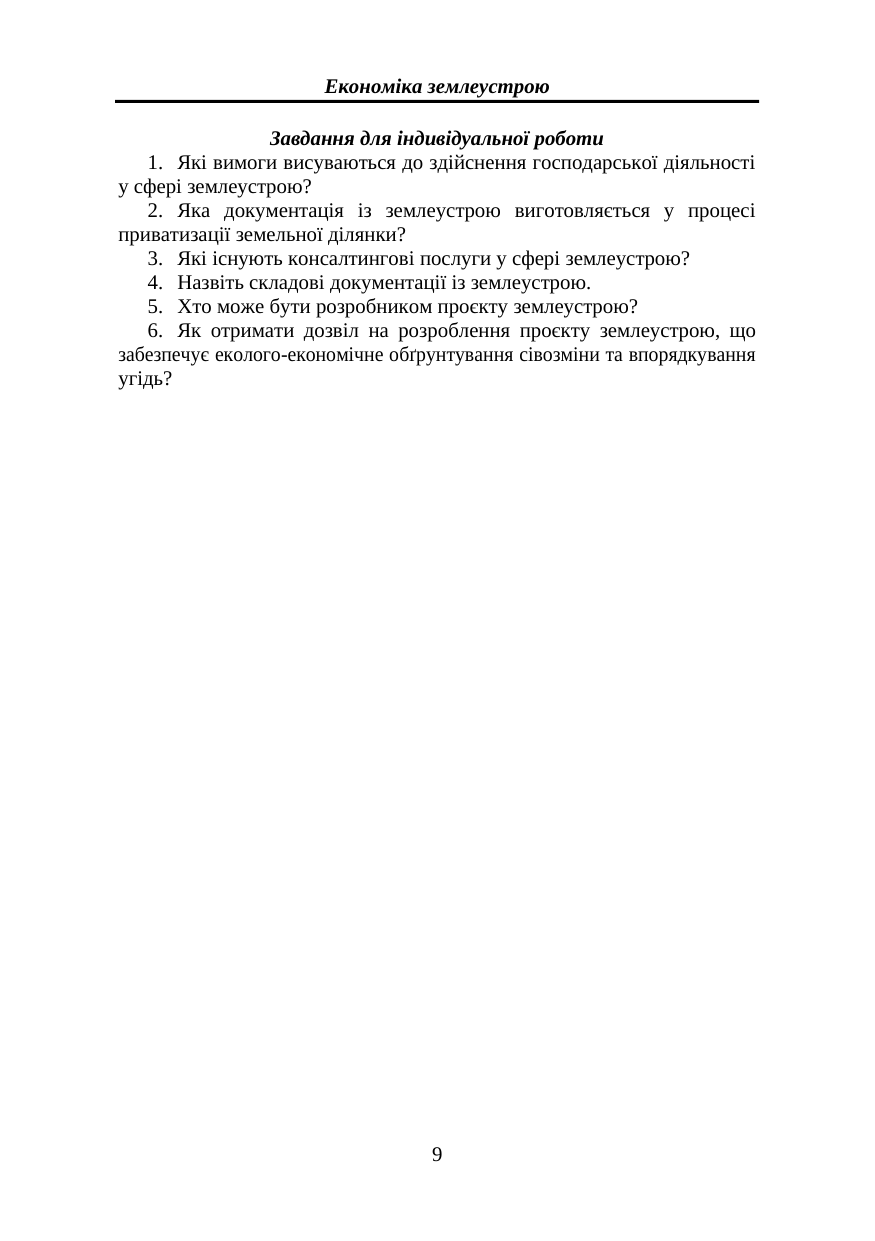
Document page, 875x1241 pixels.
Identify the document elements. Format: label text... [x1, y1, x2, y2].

list Які існують консалтингові послуги у сфері землеустрою? [147, 246, 784, 270]
list Як отримати дозвіл на розроблення проєкту землеустрою, що забезпечує еколого-економічне обґрунтування сівозміни та впорядкування угідь? [118, 318, 757, 390]
list Які вимоги висуваються до здійснення господарської діяльності у сфері землеустрою? [118, 150, 756, 198]
list Яка документація із землеустрою виготовляється у процесі приватизації земельної ділянки? [118, 198, 755, 246]
list Хто може бути розробником проєкту землеустрою? [147, 294, 784, 318]
subtitle Завдання для індивідуальної роботи [270, 126, 784, 150]
list Назвіть складові документації із землеустрою. [147, 270, 784, 294]
